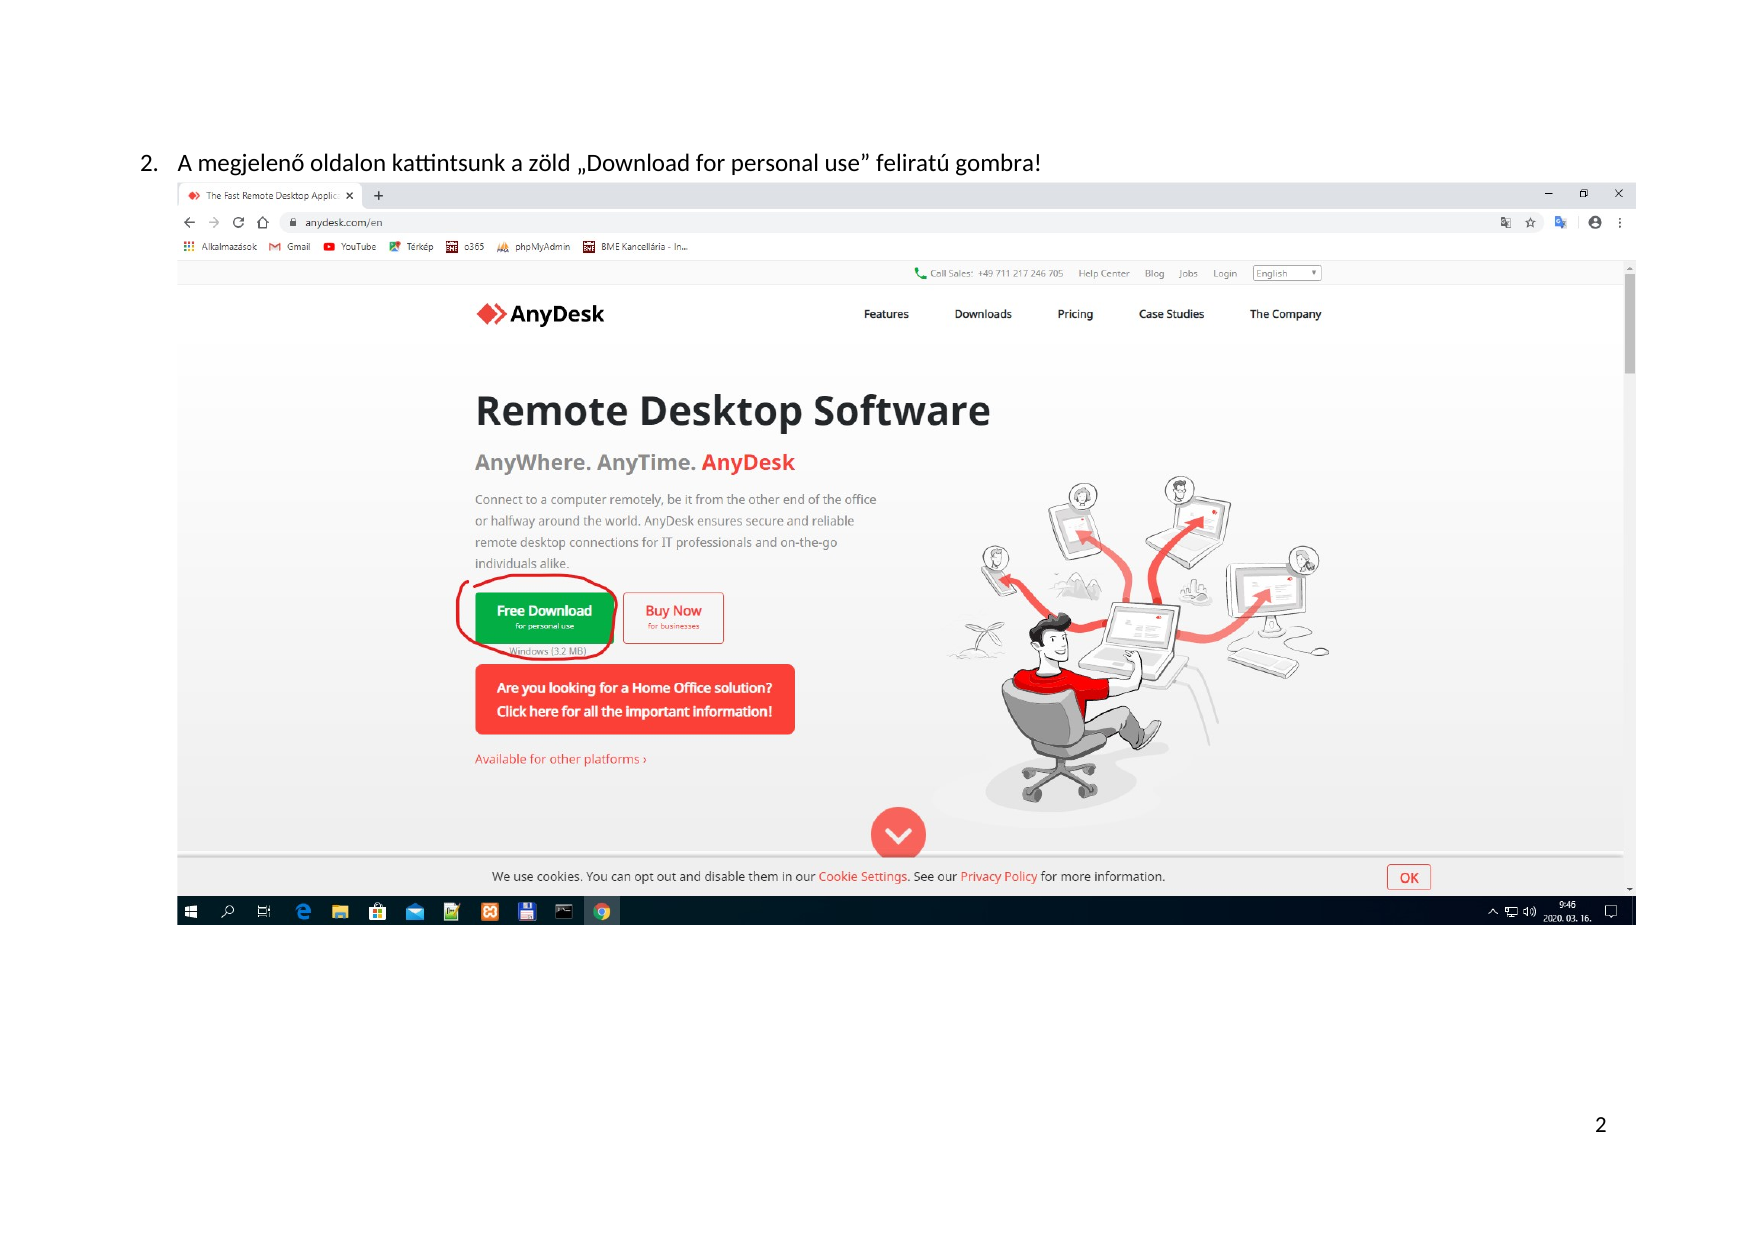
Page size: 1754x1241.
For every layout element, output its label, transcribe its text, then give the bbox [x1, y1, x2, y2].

list A megjelenő oldalon kattintsunk a zöld „Download for personal use” feliratú gombra! [140, 148, 1606, 178]
picture [177, 180, 1636, 925]
